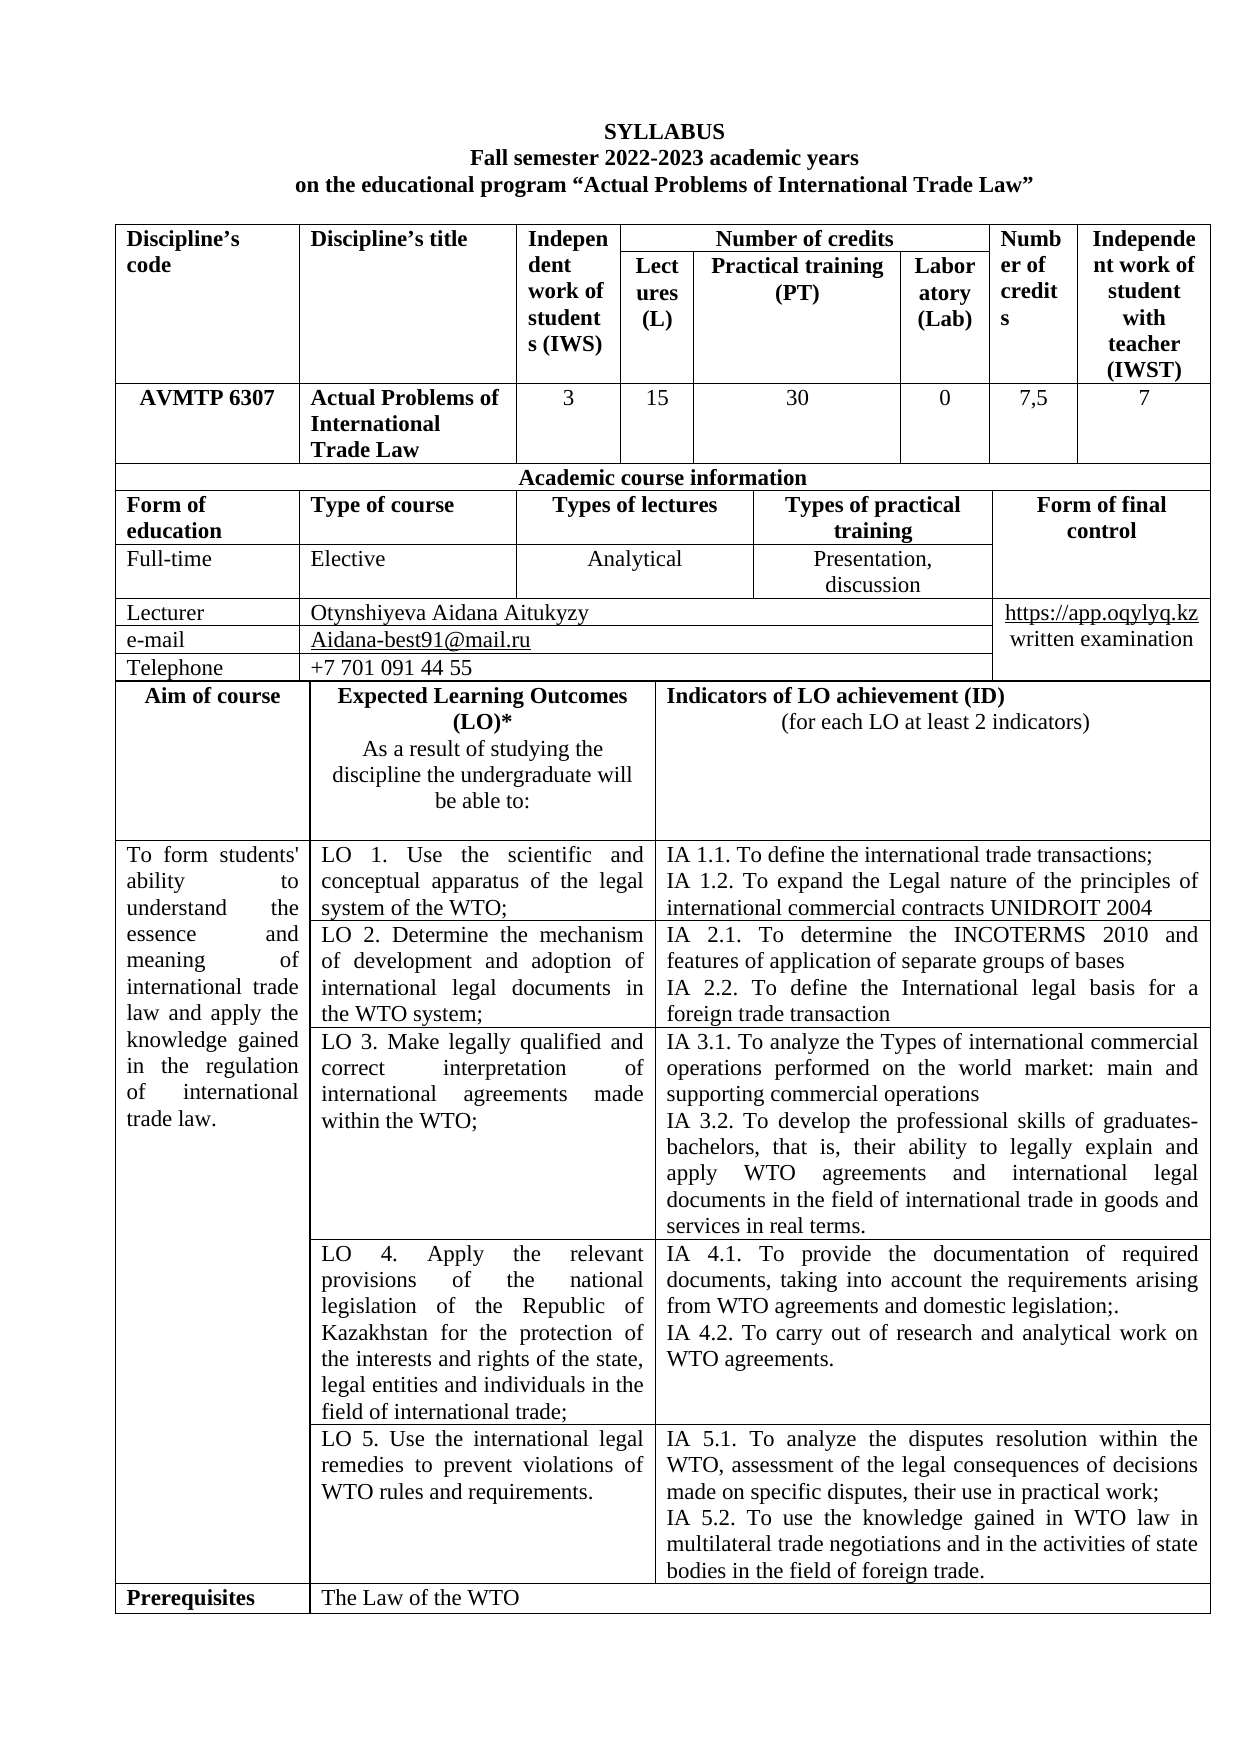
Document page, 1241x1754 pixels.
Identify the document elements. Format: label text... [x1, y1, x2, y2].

table_header Independent work of students (IWS) [517, 225, 620, 383]
table_cell Lecturer [116, 599, 299, 625]
table_cell +7 701 091 44 55 [300, 654, 992, 680]
table_cell Academic course information [116, 464, 1210, 490]
table_header Indicators of LO achievement (ID) (for each LO at least 2 indicators) [656, 682, 1210, 840]
table_cell Actual Problems of International Trade Law [300, 384, 516, 463]
text Fall semester 2022-2023 academic years [177, 144, 1152, 171]
text on the educational program “Actual Problems of International Trade Law” [177, 171, 1152, 197]
table_cell Laboratory (Lab) [901, 252, 989, 383]
table_cell 15 [621, 384, 693, 463]
table_cell LO 5. Use the international legal remedies to prevent violations of WTO rules and requirements. [311, 1425, 655, 1583]
table_header Discipline’s code [116, 225, 299, 383]
table_cell Otynshiyeva Aidana Aitukyzy [300, 599, 992, 625]
table_cell Form of final control [993, 491, 1210, 598]
table_cell Full-time [116, 545, 299, 598]
table_cell 0 [901, 384, 989, 463]
table_cell To form students' ability to understand the essence and meaning of international trade law and apply the knowledge gained in the regulation of international trade law. [116, 841, 309, 1583]
table_header Number of credits [621, 225, 989, 251]
table_cell Practical training (PT) [694, 252, 900, 383]
table_cell Types of lectures [517, 491, 753, 544]
table_header Discipline’s title [300, 225, 516, 383]
table_header Aim of course [116, 682, 309, 840]
table_cell 30 [694, 384, 900, 463]
table_cell LO 3. Make legally qualified and correct interpretation of international agreements made within the WTO; [311, 1028, 655, 1238]
table_header Expected Learning Outcomes (LO)* As a result of studying the discipline the undergraduate will be able to: [311, 682, 655, 840]
table_cell IA 5.1. To analyze the disputes resolution within the WTO, assessment of the legal consequences of decisions made on specific disputes, their use in practical work; IA 5.2. To use the knowledge gained in WTO law in multilateral trade negotiations and in the activities of state bodies in the field of foreign trade. [656, 1425, 1210, 1583]
table_cell LO 2. Determine the mechanism of development and adoption of international legal documents in the WTO system; [311, 921, 655, 1027]
table_cell IA 3.1. To analyze the Types of international commercial operations performed on the world market: main and supporting commercial operations IA 3.2. To develop the professional skills of graduates-bachelors, that is, their ability to legally explain and apply WTO agreements and international legal documents in the field of international trade in goods and services in real terms. [656, 1028, 1210, 1238]
table_cell e-mail [116, 626, 299, 652]
table_header Independent work of student with teacher (IWST) [1078, 225, 1210, 383]
table_cell 7,5 [990, 384, 1077, 463]
table_cell Analytical [517, 545, 753, 598]
table_cell IA 2.1. To determine the INCOTERMS 2010 and features of application of separate groups of bases IA 2.2. To define the International legal basis for a foreign trade transaction [656, 921, 1210, 1027]
table_cell Elective [300, 545, 516, 598]
table_header Number of credits [990, 225, 1077, 383]
table_cell The Law of the WTO [311, 1584, 1210, 1613]
table_cell Form of education [116, 491, 299, 544]
table_cell Types of practical training [754, 491, 992, 544]
table_cell LO 1. Use the scientific and conceptual apparatus of the legal system of the WTO; [311, 841, 655, 920]
table_cell AVMTP 6307 [116, 384, 299, 463]
table_cell Type of course [300, 491, 516, 544]
table_cell 3 [517, 384, 620, 463]
table_cell IA 4.1. To provide the documentation of required documents, taking into account the requirements arising from WTO agreements and domestic legislation;. IA 4.2. To carry out of research and analytical work on WTO agreements. [656, 1240, 1210, 1424]
table_cell Telephone [116, 654, 299, 680]
table_cell Aidana-best91@mail.ru [300, 626, 992, 652]
table_cell https://app.oqylyq.kz written examination [993, 599, 1210, 680]
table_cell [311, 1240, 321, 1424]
text SYLLABUS [177, 118, 1152, 144]
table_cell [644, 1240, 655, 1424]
table_cell 7 [1078, 384, 1210, 463]
table_cell IA 1.1. To define the international trade transactions; IA 1.2. To expand the Legal nature of the principles of international commercial contracts UNIDROIT 2004 [656, 841, 1210, 920]
table_cell Prerequisites [116, 1584, 309, 1613]
table_cell Lectures (L) [621, 252, 693, 383]
table_cell Presentation, discussion [754, 545, 992, 598]
